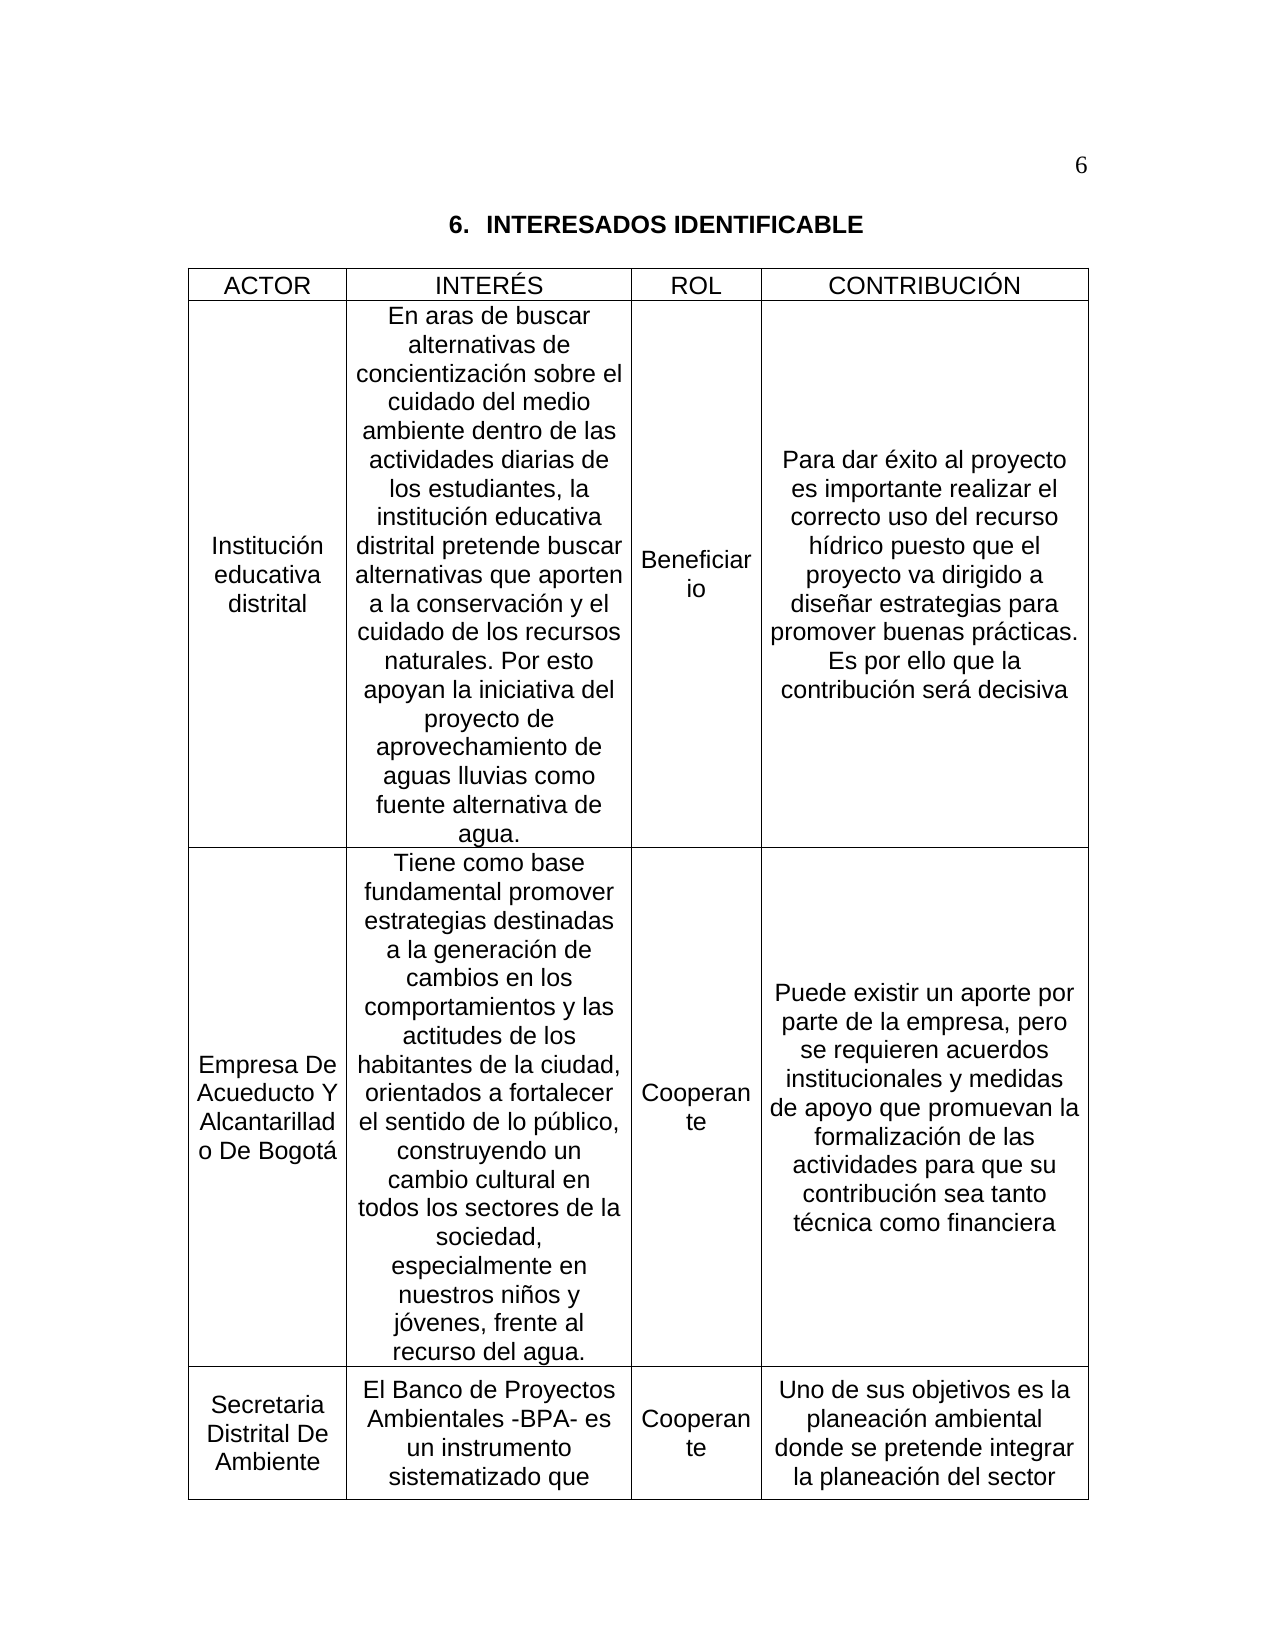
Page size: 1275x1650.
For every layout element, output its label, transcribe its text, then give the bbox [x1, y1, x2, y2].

table_header ACTOR [189, 269, 346, 300]
table_cell Empresa De Acueducto Y Alcantarillado De Bogotá [189, 848, 346, 1366]
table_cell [762, 1367, 1088, 1499]
table_cell Puede existir un aporte por parte de la empresa, pero se requieren acuerdos institucionales y medidas de apoyo que promuevan la formalización de las actividades para que su contribución sea tanto técnica como financiera [762, 848, 1088, 1366]
table_cell En aras de buscar alternativas de concientización sobre el cuidado del medio ambiente dentro de las actividades diarias de los estudiantes, la institución educativa distrital pretende buscar alternativas que aporten a la conservación y el cuidado de los recursos naturales. Por esto apoyan la iniciativa del proyecto de aprovechamiento de aguas lluvias como fuente alternativa de agua. [347, 301, 631, 847]
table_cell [347, 1367, 631, 1499]
table_cell Tiene como base fundamental promover estrategias destinadas a la generación de cambios en los comportamientos y las actitudes de los habitantes de la ciudad, orientados a fortalecer el sentido de lo público, construyendo un cambio cultural en todos los sectores de la sociedad, especialmente en nuestros niños y jóvenes, frente al recurso del agua. [347, 848, 631, 1366]
table_cell Cooperante [632, 848, 761, 1366]
table_cell Beneficiario [632, 301, 761, 847]
table_header ROL [632, 269, 761, 300]
table_cell Institución educativa distrital [189, 301, 346, 847]
table_cell Cooperante [632, 1367, 761, 1499]
table_header CONTRIBUCIÓN [762, 269, 1088, 300]
subtitle INTERESADOS IDENTIFICABLE [225, 210, 1087, 239]
table_header INTERÉS [347, 269, 631, 300]
table_cell Para dar éxito al proyecto es importante realizar el correcto uso del recurso hídrico puesto que el proyecto va dirigido a diseñar estrategias para promover buenas prácticas. Es por ello que la contribución será decisiva [762, 301, 1088, 847]
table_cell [189, 1367, 346, 1499]
